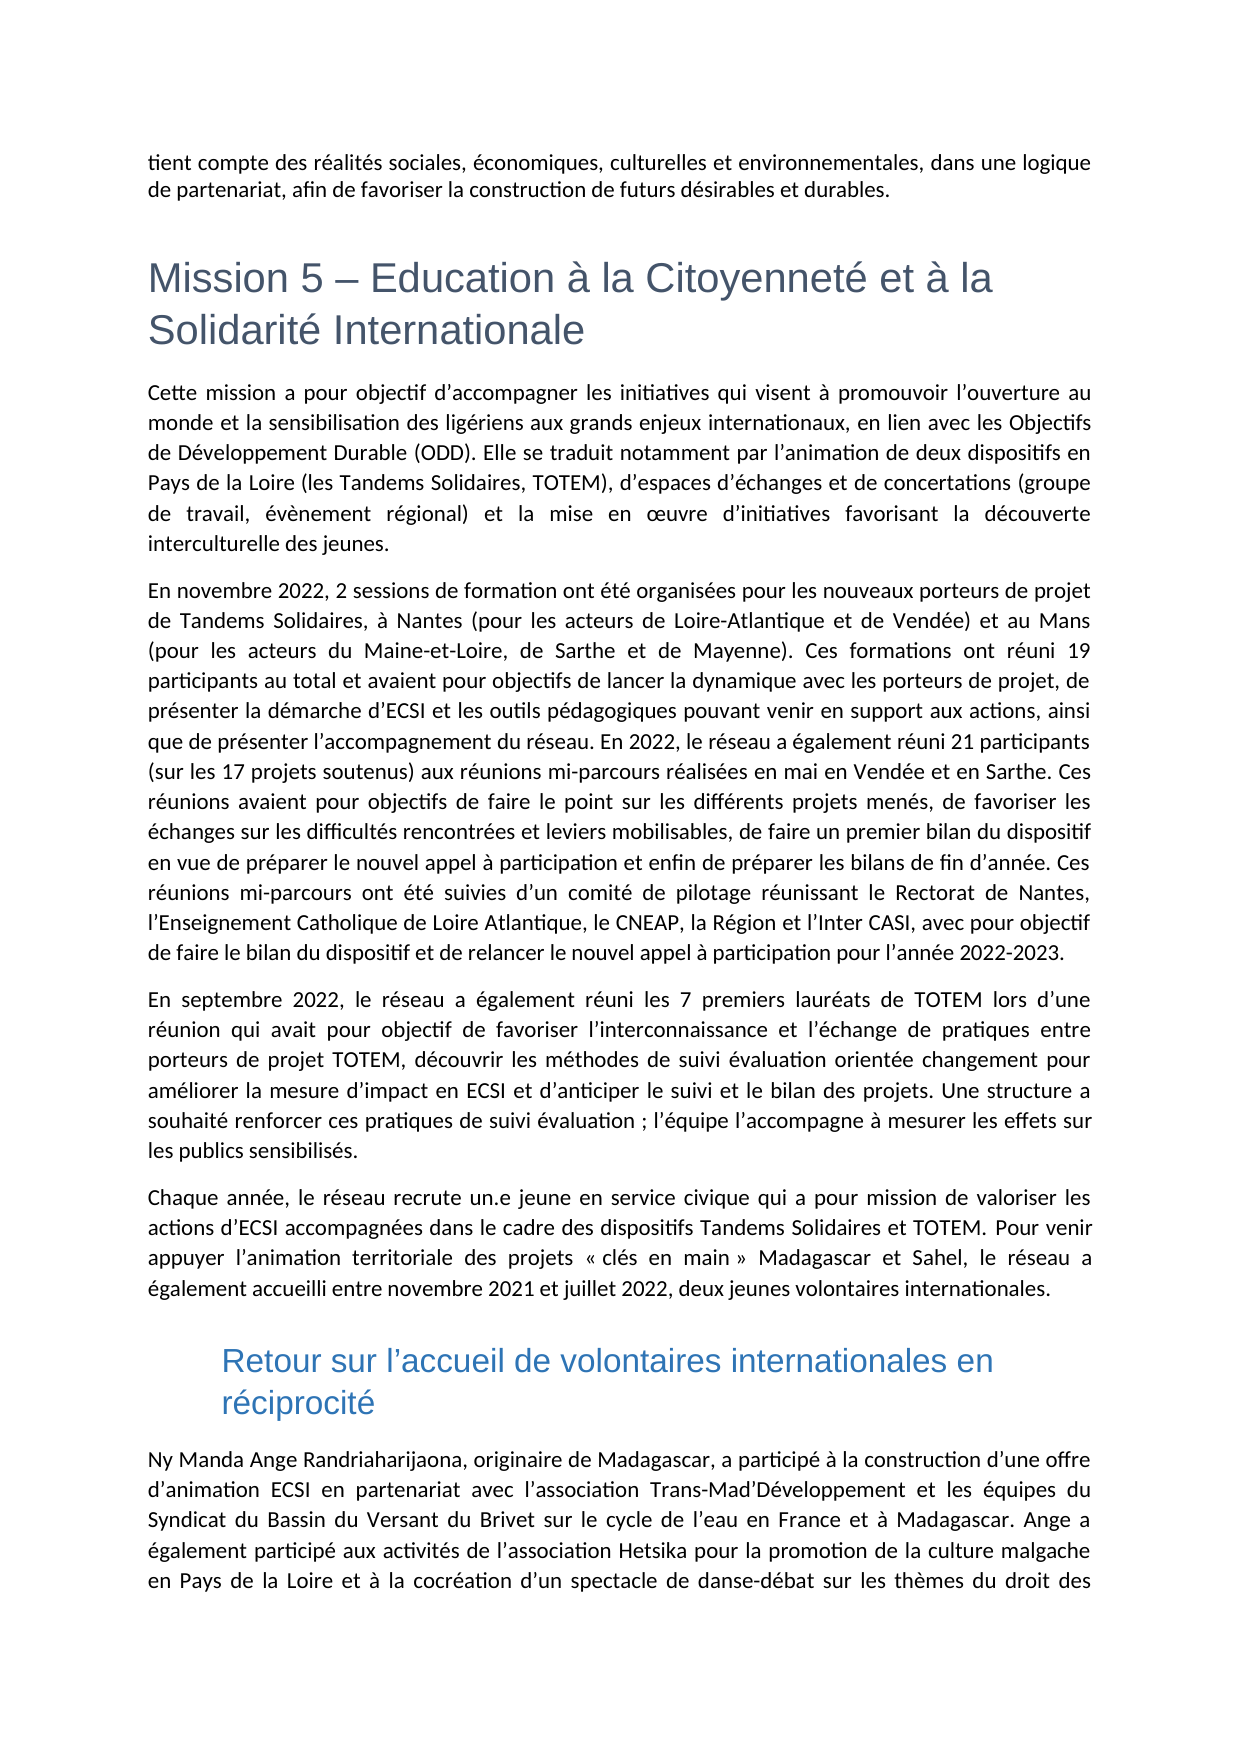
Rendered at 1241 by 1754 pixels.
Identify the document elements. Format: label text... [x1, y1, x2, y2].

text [148, 148, 1093, 204]
subtitle Retour sur l’accueil de volontaires internationales en réciprocité [221, 1341, 1093, 1421]
text En novembre 2022, 2 sessions de formation ont été organisées pour les nouveaux porteurs de projet de Tandems Solidaires, à Nantes (pour les acteurs de Loire-Atlantique et de Vendée) et au Mans (pour les acteurs du Maine-et-Loire, de Sarthe et de Mayenne). Ces formations ont réuni 19 participants au total et avaient pour objectifs de lancer la dynamique avec les porteurs de projet, de présenter la démarche d’ECSI et les outils pédagogiques pouvant venir en support aux actions, ainsi que de présenter l’accompagnement du réseau. En 2022, le réseau a également réuni 21 participants (sur les 17 projets soutenus) aux réunions mi-parcours réalisées en mai en Vendée et en Sarthe. Ces réunions avaient pour objectifs de faire le point sur les différents projets menés, de favoriser les échanges sur les difficultés rencontrées et leviers mobilisables, de faire un premier bilan du dispositif en vue de préparer le nouvel appel à participation et enfin de préparer les bilans de fin d’année. Ces réunions mi-parcours ont été suivies d’un comité de pilotage réunissant le Rectorat de Nantes, l’Enseignement Catholique de Loire Atlantique, le CNEAP, la Région et l’Inter CASI, avec pour objectif de faire le bilan du dispositif et de relancer le nouvel appel à participation pour l’année 2022-2023. [148, 576, 1093, 966]
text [148, 1445, 1093, 1594]
text En septembre 2022, le réseau a également réuni les 7 premiers lauréats de TOTEM lors d’une réunion qui avait pour objectif de favoriser l’interconnaissance et l’échange de pratiques entre porteurs de projet TOTEM, découvrir les méthodes de suivi évaluation orientée changement pour améliorer la mesure d’impact en ECSI et d’anticiper le suivi et le bilan des projets. Une structure a souhaité renforcer ces pratiques de suivi évaluation ; l’équipe l’accompagne à mesurer les effets sur les publics sensibilisés. [148, 985, 1093, 1164]
text Cette mission a pour objectif d’accompagner les initiatives qui visent à promouvoir l’ouverture au monde et la sensibilisation des ligériens aux grands enjeux internationaux, en lien avec les Objectifs de Développement Durable (ODD). Elle se traduit notamment par l’animation de deux dispositifs en Pays de la Loire (les Tandems Solidaires, TOTEM), d’espaces d’échanges et de concertations (groupe de travail, évènement régional) et la mise en œuvre d’initiatives favorisant la découverte interculturelle des jeunes. [148, 378, 1093, 557]
text Chaque année, le réseau recrute un.e jeune en service civique qui a pour mission de valoriser les actions d’ECSI accompagnées dans le cadre des dispositifs Tandems Solidaires et TOTEM. Pour venir appuyer l’animation territoriale des projets « clés en main » Madagascar et Sahel, le réseau a également accueilli entre novembre 2021 et juillet 2022, deux jeunes volontaires internationales. [148, 1183, 1093, 1302]
subtitle Mission 5 – Education à la Citoyenneté et à la Solidarité Internationale [148, 254, 1093, 353]
